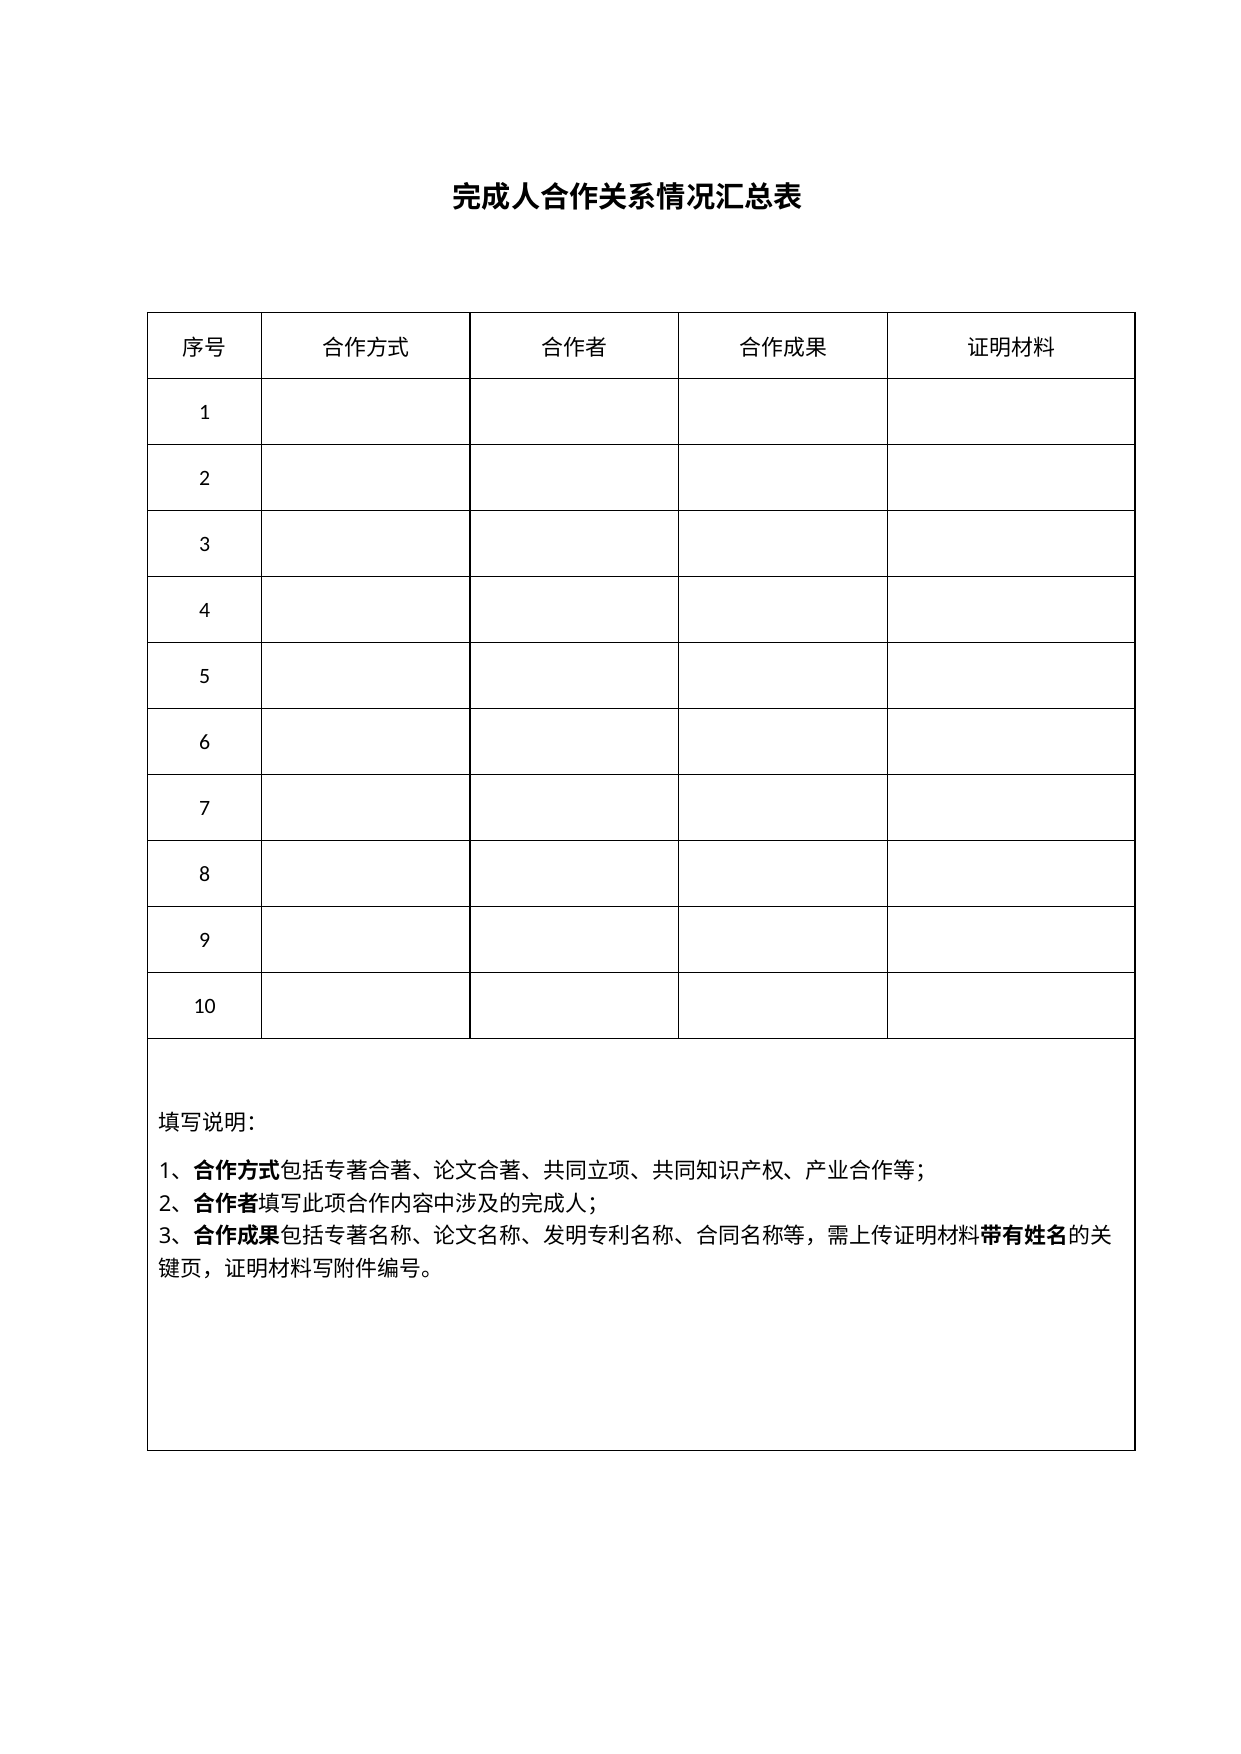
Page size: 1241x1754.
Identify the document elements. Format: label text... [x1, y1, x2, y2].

table_header 合作成果 [679, 313, 887, 378]
table_header 合作者 [471, 313, 678, 378]
table_cell [262, 973, 469, 1038]
table_cell 4 [148, 577, 261, 642]
table_cell [679, 379, 887, 444]
table_cell [262, 907, 469, 972]
table_cell [888, 907, 1134, 972]
table_cell [262, 775, 469, 840]
table_cell [888, 775, 1134, 840]
table_cell 10 [148, 973, 261, 1038]
table_cell [262, 577, 469, 642]
table_cell [262, 841, 469, 906]
table_cell [471, 907, 678, 972]
table_cell [888, 445, 1134, 510]
table_cell [679, 511, 887, 576]
table_cell [262, 643, 469, 708]
table_cell 7 [148, 775, 261, 840]
table_cell [471, 973, 678, 1038]
table_cell [471, 577, 678, 642]
table_header 合作方式 [262, 313, 469, 378]
table_cell [679, 841, 887, 906]
table_cell [262, 511, 469, 576]
table_cell [888, 643, 1134, 708]
table_cell [262, 445, 469, 510]
table_cell [888, 709, 1134, 774]
table_cell 3 [148, 511, 261, 576]
table_cell [262, 709, 469, 774]
table_cell [262, 379, 469, 444]
table_cell [471, 709, 678, 774]
table_cell [471, 445, 678, 510]
table_cell [471, 841, 678, 906]
table_cell [679, 643, 887, 708]
table_cell 9 [148, 907, 261, 972]
table_cell [679, 445, 887, 510]
table_cell [679, 709, 887, 774]
table_cell [888, 511, 1134, 576]
table_cell [471, 775, 678, 840]
table_cell 1 [148, 379, 261, 444]
table_cell [888, 379, 1134, 444]
table_cell 2 [148, 445, 261, 510]
table_cell [888, 973, 1134, 1038]
table_cell [679, 973, 887, 1038]
table_cell 填写说明： 合作方式包括专著合著、论文合著、共同立项、共同知识产权、产业合作等； 合作者填写此项合作内容中涉及的完成人； 合作成果包括专著名称、论文名称、发明专利名称、合同名称等，需上传证明材料带有姓名的关键页，证明材料写附件编号。 [148, 1039, 1134, 1449]
table_cell [679, 577, 887, 642]
table_cell [471, 511, 678, 576]
table_cell 8 [148, 841, 261, 906]
table_cell [888, 577, 1134, 642]
text 完成人合作关系情况汇总表 [187, 162, 1053, 227]
table_header 证明材料 [888, 313, 1134, 378]
table_cell [679, 775, 887, 840]
table_header 序号 [148, 313, 261, 378]
table_cell [679, 907, 887, 972]
table_cell [888, 841, 1134, 906]
table_cell [471, 379, 678, 444]
table_cell [471, 643, 678, 708]
table_cell 6 [148, 709, 261, 774]
table_cell 5 [148, 643, 261, 708]
